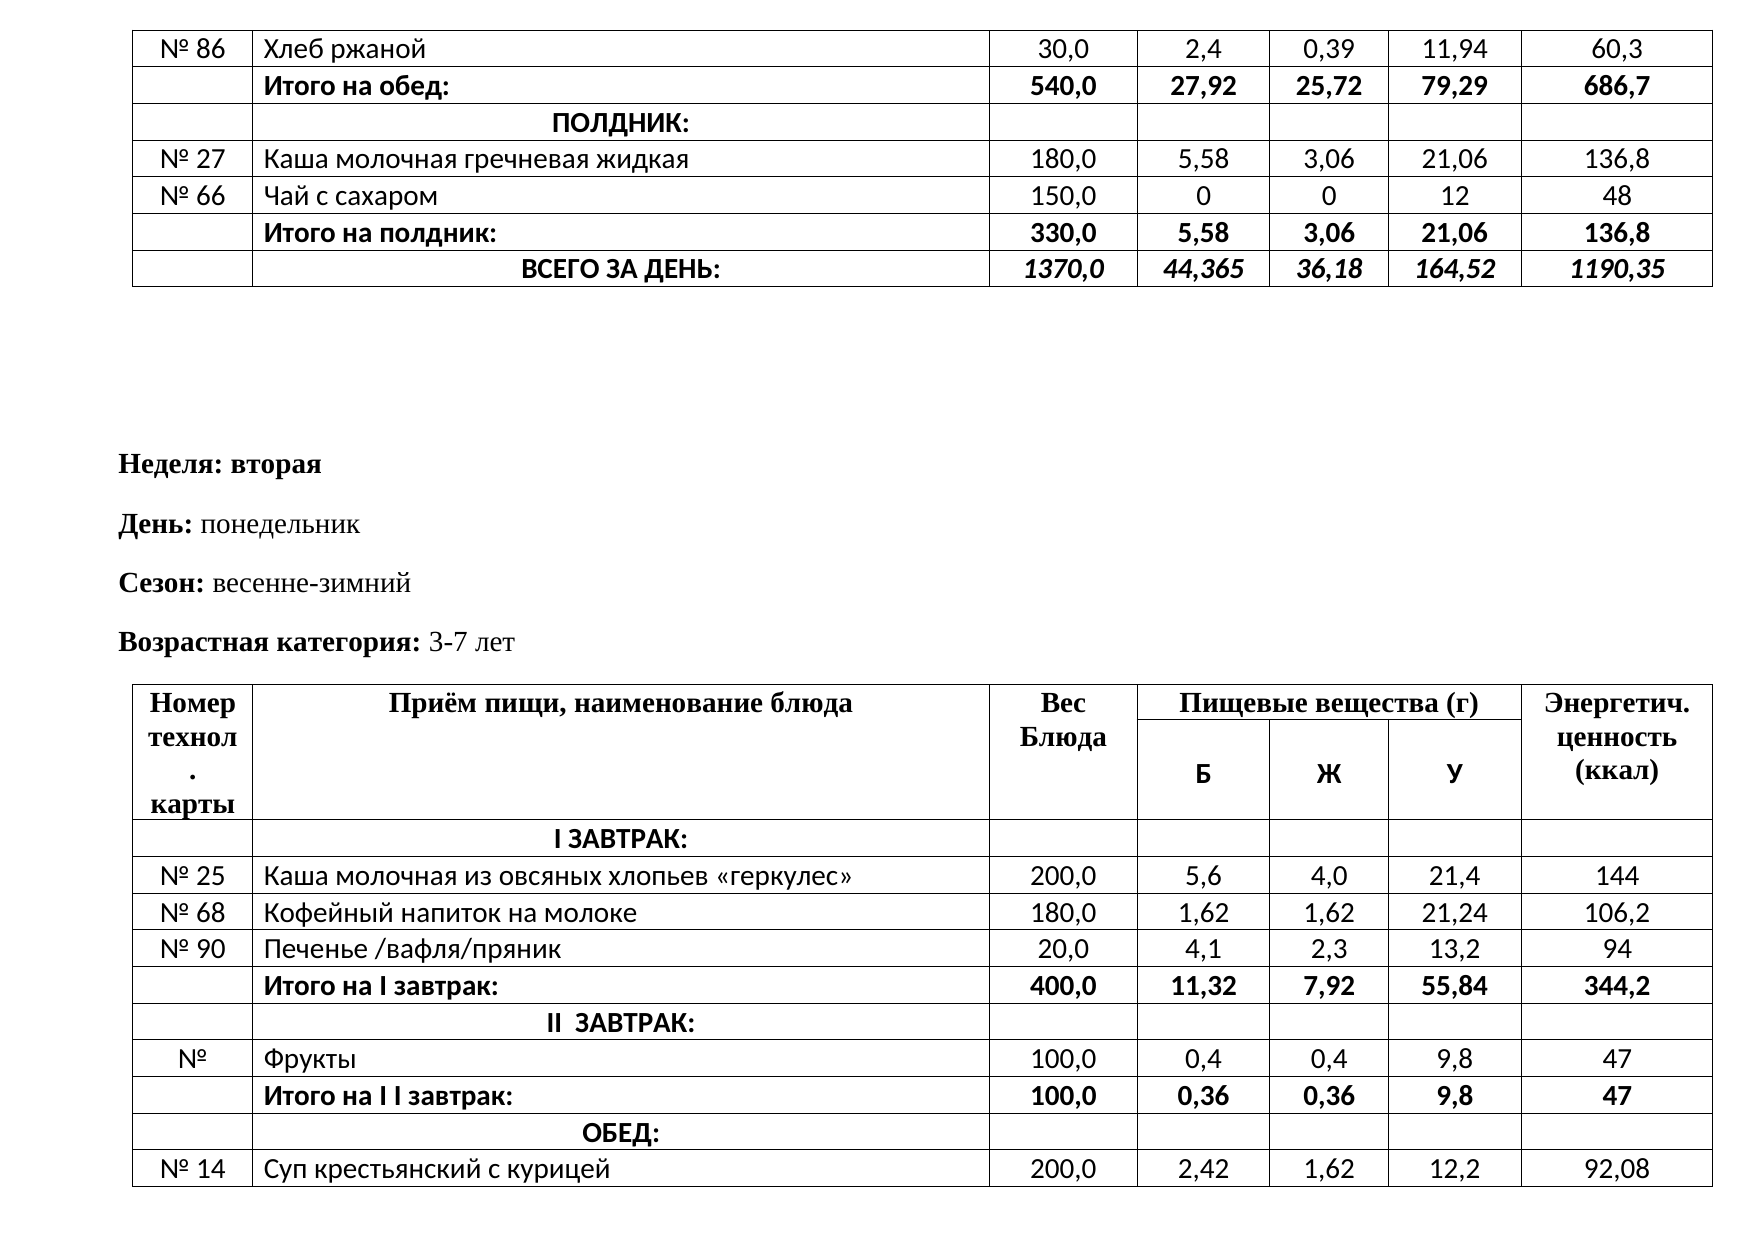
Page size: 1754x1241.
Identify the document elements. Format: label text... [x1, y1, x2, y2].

table_cell 400,0 [990, 967, 1137, 1003]
table_cell ПОЛДНИК: [253, 104, 989, 139]
table_cell № 27 [133, 141, 252, 176]
table_cell № 66 [133, 177, 252, 213]
table_cell 47 [1522, 1040, 1712, 1076]
table_cell [133, 1114, 252, 1149]
table_cell Итого на обед: [253, 67, 989, 103]
table_header Приём пищи, наименование блюда [253, 685, 989, 819]
table_cell 1190,35 [1522, 251, 1712, 286]
table_cell 44,365 [1138, 251, 1269, 286]
table_cell 5,58 [1138, 214, 1269, 249]
table_cell ОБЕД: [253, 1114, 989, 1149]
table_cell [1522, 1114, 1712, 1149]
text День: понедельник [118, 506, 1636, 539]
table_cell 180,0 [990, 894, 1137, 929]
table_cell 4,0 [1270, 857, 1388, 893]
table_cell 60,3 [1522, 31, 1712, 66]
table_cell 0,4 [1270, 1040, 1388, 1076]
table_cell Итого на I завтрак: [253, 967, 989, 1003]
table_cell [1270, 1114, 1388, 1149]
table_cell [1389, 104, 1521, 139]
table_cell № [133, 1040, 252, 1076]
table_cell 330,0 [990, 214, 1137, 249]
table_cell 55,84 [1389, 967, 1521, 1003]
table_cell 11,94 [1389, 31, 1521, 66]
table_cell [133, 967, 252, 1003]
table_cell Б [1138, 720, 1269, 819]
table_cell [1522, 820, 1712, 856]
table_cell 11,32 [1138, 967, 1269, 1003]
table_cell 100,0 [990, 1040, 1137, 1076]
table_cell [1389, 1004, 1521, 1039]
table_cell Ж [1270, 720, 1388, 819]
table_cell 540,0 [990, 67, 1137, 103]
table_cell I ЗАВТРАК: [253, 820, 989, 856]
table_cell Итого на I I завтрак: [253, 1077, 989, 1113]
table_cell [133, 67, 252, 103]
table_cell 0,4 [1138, 1040, 1269, 1076]
table_cell 2,42 [1138, 1150, 1269, 1186]
table_cell 0 [1270, 177, 1388, 213]
table_cell Каша молочная гречневая жидкая [253, 141, 989, 176]
table_cell 0 [1138, 177, 1269, 213]
table_cell 106,2 [1522, 894, 1712, 929]
table_cell 27,92 [1138, 67, 1269, 103]
table_cell № 86 [133, 31, 252, 66]
table_cell 0,39 [1270, 31, 1388, 66]
table_cell Кофейный напиток на молоке [253, 894, 989, 929]
table_cell 136,8 [1522, 214, 1712, 249]
table_cell Суп крестьянский с курицей [253, 1150, 989, 1186]
table_cell [1389, 1114, 1521, 1149]
table_cell 79,29 [1389, 67, 1521, 103]
table_cell У [1389, 720, 1521, 819]
table_cell 1,62 [1270, 1150, 1388, 1186]
text Неделя: вторая [118, 446, 1636, 480]
table_cell [1138, 1114, 1269, 1149]
table_cell 1,62 [1270, 894, 1388, 929]
table_cell [990, 1004, 1137, 1039]
text Сезон: весенне-зимний [118, 565, 1636, 599]
table_cell 47 [1522, 1077, 1712, 1113]
table_cell 200,0 [990, 857, 1137, 893]
table_cell 21,4 [1389, 857, 1521, 893]
table_cell [133, 1077, 252, 1113]
table_cell [1522, 1004, 1712, 1039]
table_cell [1138, 1004, 1269, 1039]
table_cell Печенье /вафля/пряник [253, 930, 989, 966]
table_cell [133, 820, 252, 856]
table_cell [1270, 104, 1388, 139]
table_cell № 25 [133, 857, 252, 893]
table_cell 21,06 [1389, 214, 1521, 249]
table_cell 7,92 [1270, 967, 1388, 1003]
table_cell [1270, 1004, 1388, 1039]
table_cell 100,0 [990, 1077, 1137, 1113]
text Возрастная категория: 3-7 лет [118, 624, 1636, 658]
table_cell ВСЕГО ЗА ДЕНЬ: [253, 251, 989, 286]
table_cell 0,36 [1138, 1077, 1269, 1113]
table_cell 5,6 [1138, 857, 1269, 893]
table_cell 0,36 [1270, 1077, 1388, 1113]
table_cell № 90 [133, 930, 252, 966]
table_cell № 14 [133, 1150, 252, 1186]
table_cell 686,7 [1522, 67, 1712, 103]
table_header Номер технол. карты [133, 685, 252, 819]
table_cell 1370,0 [990, 251, 1137, 286]
table_cell Итого на полдник: [253, 214, 989, 249]
table_cell 21,06 [1389, 141, 1521, 176]
table_cell Фрукты [253, 1040, 989, 1076]
table_cell 5,58 [1138, 141, 1269, 176]
table_cell Хлеб ржаной [253, 31, 989, 66]
table_cell [133, 214, 252, 249]
table_cell Каша молочная из овсяных хлопьев «геркулес» [253, 857, 989, 893]
table_cell 3,06 [1270, 214, 1388, 249]
table_cell [133, 251, 252, 286]
table_cell [990, 104, 1137, 139]
table_cell 200,0 [990, 1150, 1137, 1186]
table_cell 344,2 [1522, 967, 1712, 1003]
table_header Вес Блюда [990, 685, 1137, 819]
table_cell 9,8 [1389, 1040, 1521, 1076]
table_header Энергетич. ценность (ккал) [1522, 685, 1712, 819]
table_header Пищевые вещества (г) [1138, 685, 1521, 719]
table_cell 9,8 [1389, 1077, 1521, 1113]
table_cell [133, 1004, 252, 1039]
table_cell 2,4 [1138, 31, 1269, 66]
table_cell 150,0 [990, 177, 1137, 213]
table_cell 48 [1522, 177, 1712, 213]
table_cell [1389, 820, 1521, 856]
table_cell [990, 1114, 1137, 1149]
table_cell 180,0 [990, 141, 1137, 176]
table_cell 12 [1389, 177, 1521, 213]
table_cell 20,0 [990, 930, 1137, 966]
table_cell [1270, 820, 1388, 856]
table_cell [133, 104, 252, 139]
table_cell [990, 820, 1137, 856]
table_cell 4,1 [1138, 930, 1269, 966]
table_cell II ЗАВТРАК: [253, 1004, 989, 1039]
table_cell 36,18 [1270, 251, 1388, 286]
table_cell 144 [1522, 857, 1712, 893]
table_cell 136,8 [1522, 141, 1712, 176]
table_cell 1,62 [1138, 894, 1269, 929]
table_cell № 68 [133, 894, 252, 929]
table_cell Чай с сахаром [253, 177, 989, 213]
table_cell 21,24 [1389, 894, 1521, 929]
table_cell 3,06 [1270, 141, 1388, 176]
table_cell 12,2 [1389, 1150, 1521, 1186]
table_cell 92,08 [1522, 1150, 1712, 1186]
table_cell 13,2 [1389, 930, 1521, 966]
table_cell 164,52 [1389, 251, 1521, 286]
table_cell 25,72 [1270, 67, 1388, 103]
table_cell 2,3 [1270, 930, 1388, 966]
table_cell 30,0 [990, 31, 1137, 66]
table_cell [1138, 104, 1269, 139]
table_cell 94 [1522, 930, 1712, 966]
table_cell [1522, 104, 1712, 139]
table_cell [1138, 820, 1269, 856]
